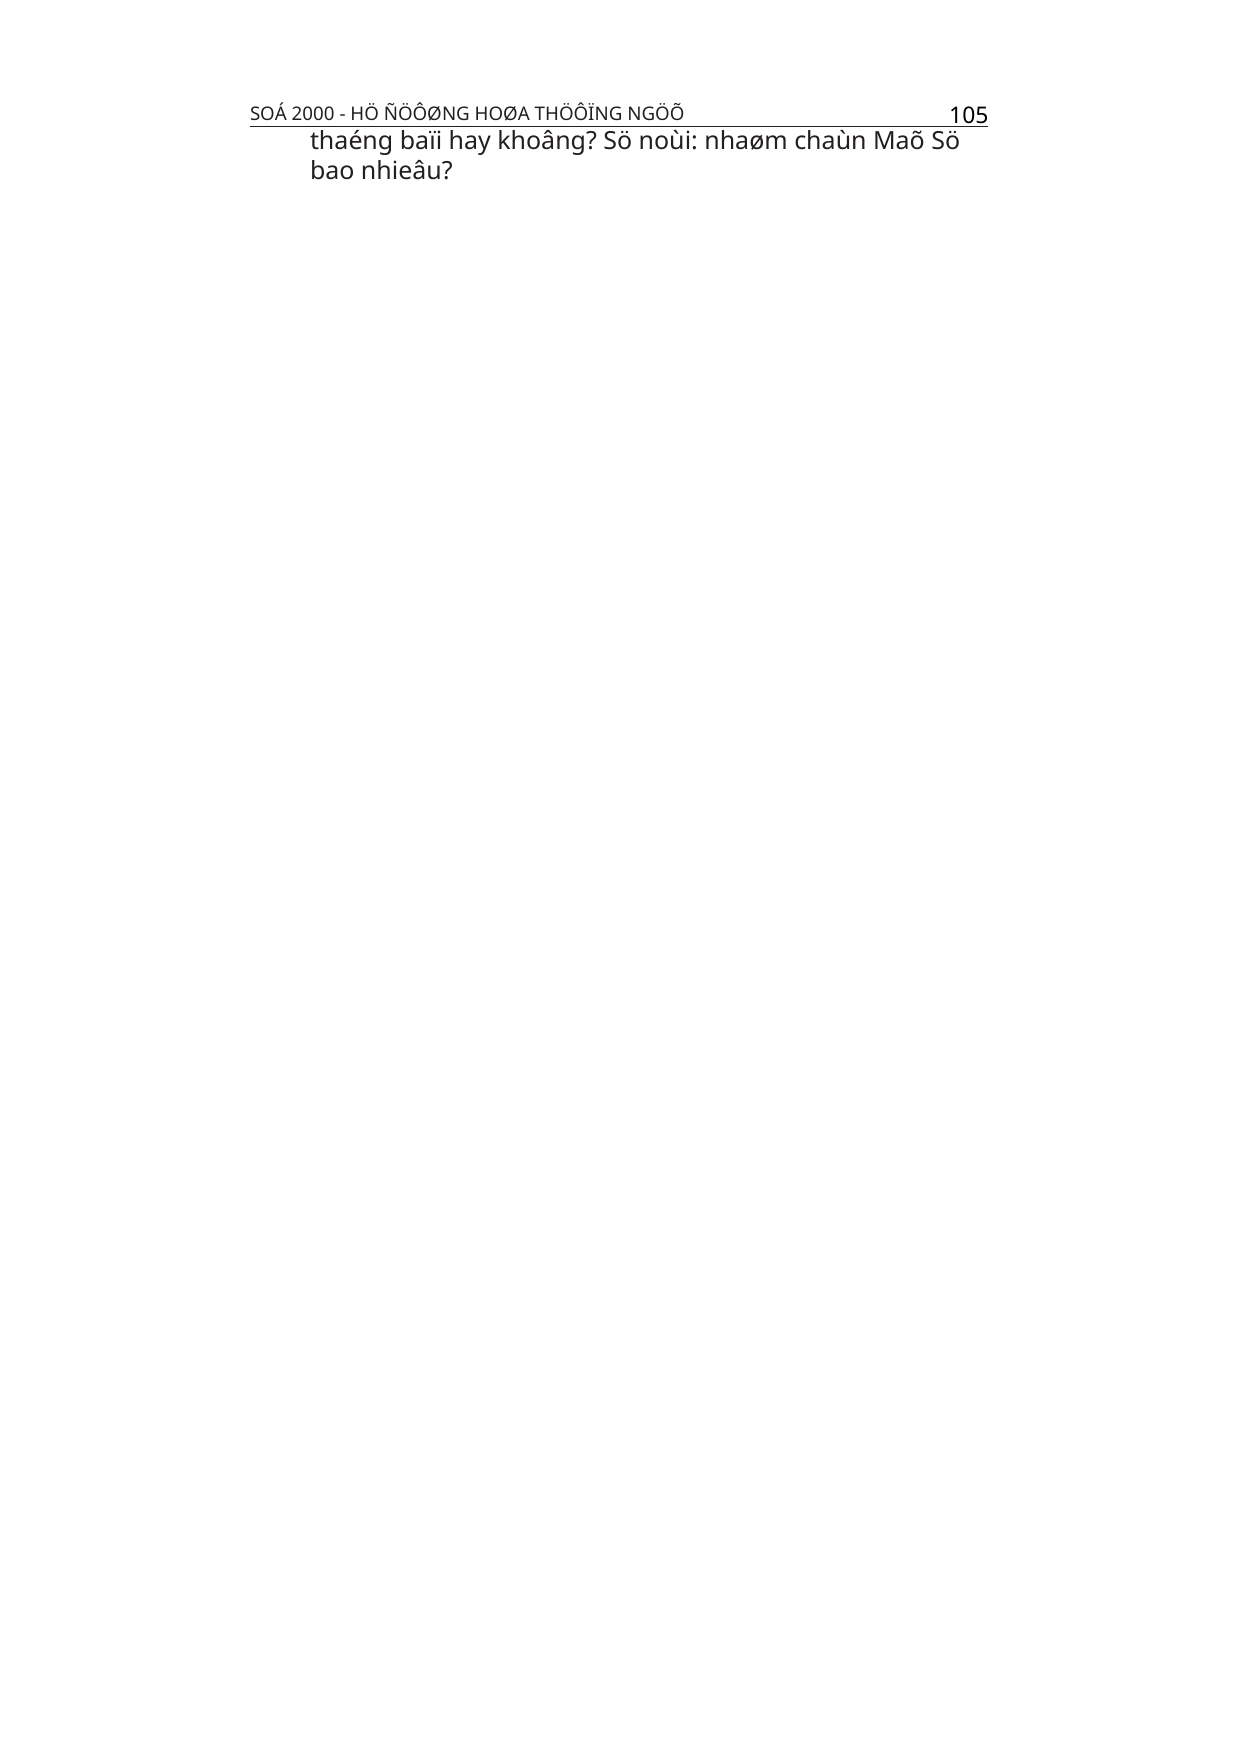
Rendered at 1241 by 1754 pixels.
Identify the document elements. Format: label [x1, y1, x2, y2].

text [310, 125, 978, 187]
